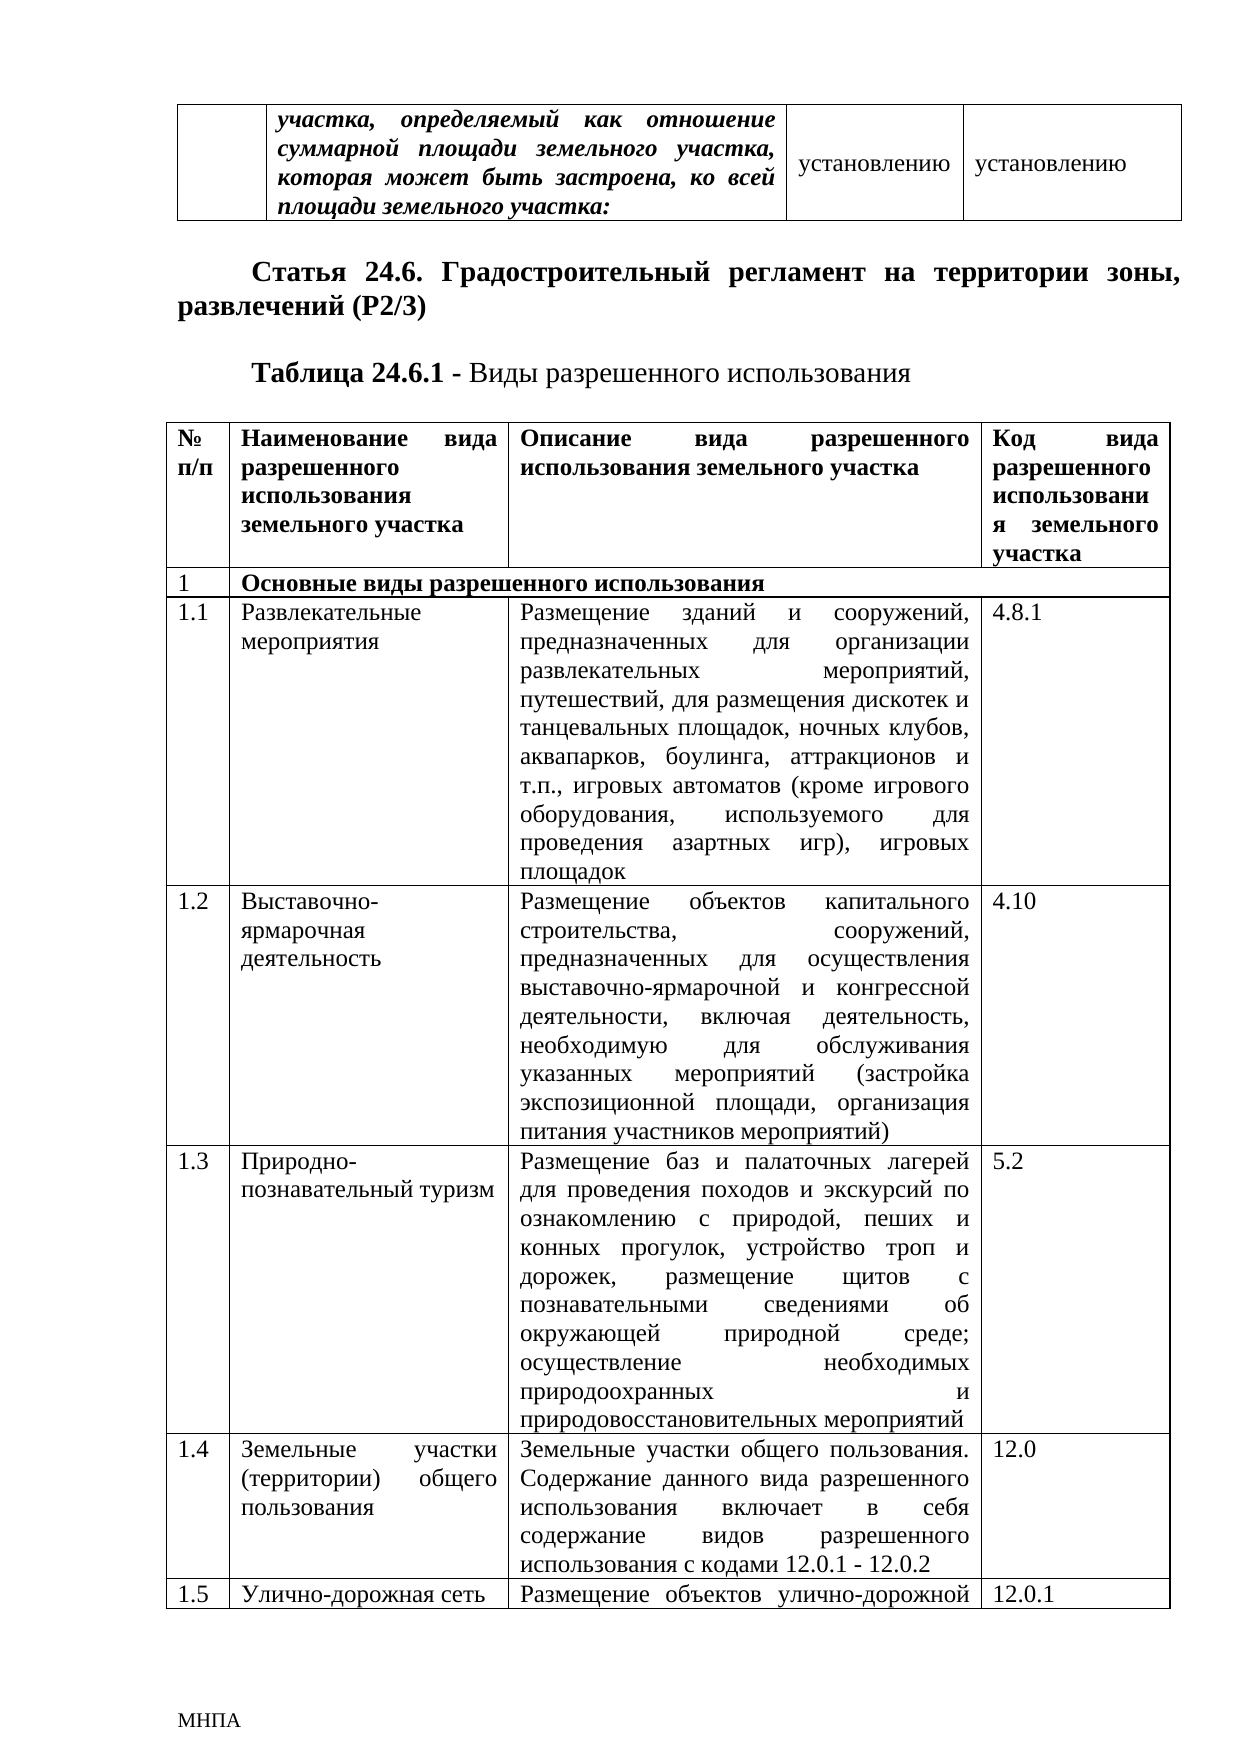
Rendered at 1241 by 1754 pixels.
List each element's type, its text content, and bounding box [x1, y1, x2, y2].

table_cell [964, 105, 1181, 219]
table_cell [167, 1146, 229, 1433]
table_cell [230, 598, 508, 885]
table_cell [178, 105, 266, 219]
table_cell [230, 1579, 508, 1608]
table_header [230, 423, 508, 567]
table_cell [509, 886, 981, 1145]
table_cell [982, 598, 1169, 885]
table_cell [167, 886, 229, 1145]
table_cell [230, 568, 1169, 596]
text Таблица 24.6.1 - Виды разрешенного использования [177, 355, 1181, 388]
text Статья 24.6. Градостроительный регламент на территории зоны, развлечений (Р2/3) [177, 254, 1181, 321]
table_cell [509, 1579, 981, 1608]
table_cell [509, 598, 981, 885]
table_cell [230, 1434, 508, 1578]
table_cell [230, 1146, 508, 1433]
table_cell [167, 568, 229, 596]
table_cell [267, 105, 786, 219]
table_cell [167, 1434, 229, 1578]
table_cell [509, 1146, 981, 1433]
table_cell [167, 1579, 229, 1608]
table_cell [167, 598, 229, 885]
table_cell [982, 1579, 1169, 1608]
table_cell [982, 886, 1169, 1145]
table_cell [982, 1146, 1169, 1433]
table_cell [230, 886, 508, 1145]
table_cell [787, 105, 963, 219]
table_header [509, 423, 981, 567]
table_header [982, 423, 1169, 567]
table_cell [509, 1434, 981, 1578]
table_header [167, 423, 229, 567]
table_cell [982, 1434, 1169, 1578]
